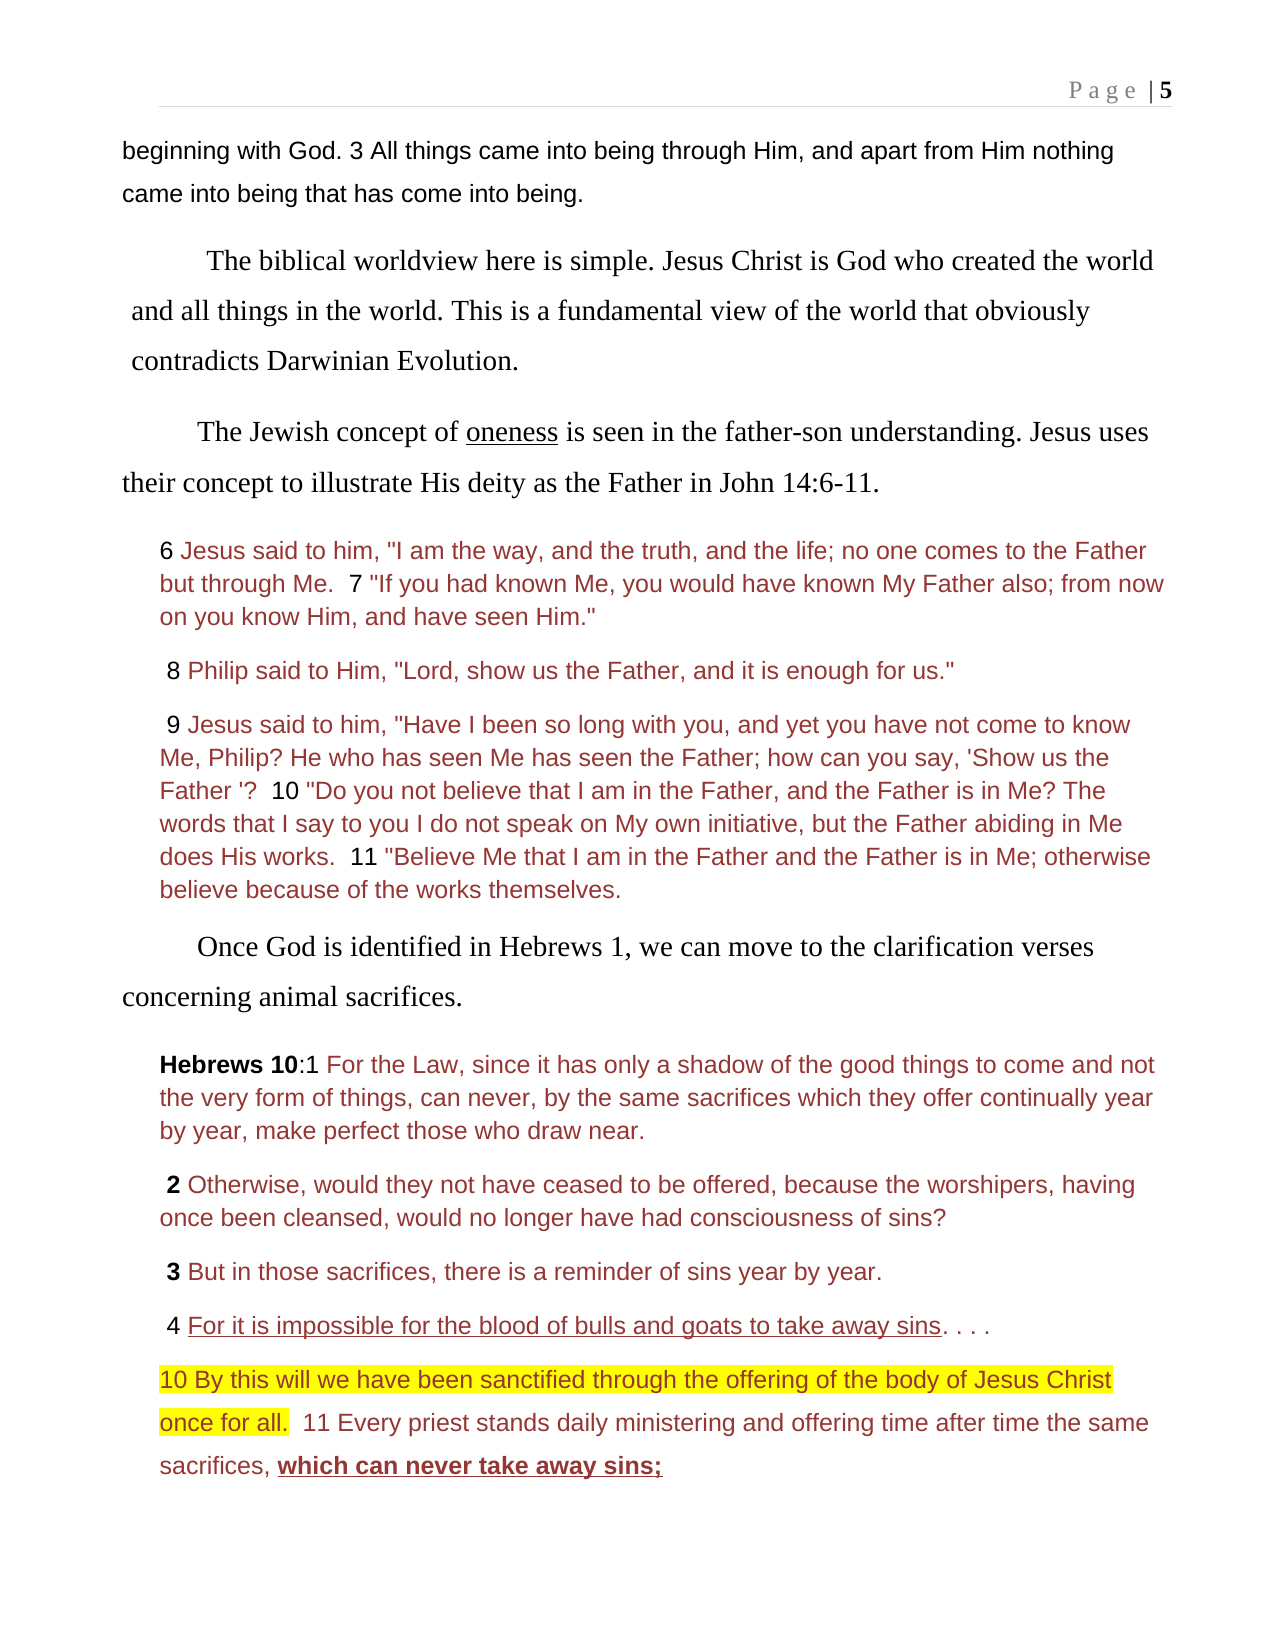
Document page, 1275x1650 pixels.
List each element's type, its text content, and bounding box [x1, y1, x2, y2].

text Hebrews 10:1 For the Law, since it has only a shadow of the good things to come and not the very form of things, can never, by the same sacrifices which they offer continually year by year, make perfect those who draw near. [159, 1050, 1172, 1145]
text 6 Jesus said to him, "I am the way, and the truth, and the life; no one comes to the Father but through Me. 7 "If you had known Me, you would have known My Father also; from now on you know Him, and have seen Him." [159, 536, 1172, 631]
text 3 But in those sacrifices, there is a reminder of sins year by year. [159, 1257, 1172, 1286]
text The biblical worldview here is simple. Jesus Christ is God who created the world and all things in the world. This is a fundamental view of the world that obviously contradicts Darwinian Evolution. [131, 243, 1172, 377]
text 8 Philip said to Him, "Lord, show us the Father, and it is enough for us." [159, 656, 1172, 684]
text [122, 136, 1172, 207]
text 2 Otherwise, would they not have ceased to be offered, because the worshipers, having once been cleansed, would no longer have had consciousness of sins? [159, 1170, 1172, 1232]
text Once God is identified in Hebrews 1, we can move to the clarification verses concerning animal sacrifices. [122, 929, 1172, 1012]
text 4 For it is impossible for the blood of bulls and goats to take away sins. . . . [159, 1311, 1172, 1339]
text 10 By this will we have been sanctified through the offering of the body of Jesus Christ once for all. 11 Every priest stands daily ministering and offering time after time the same sacrifices, which can never take away sins; [159, 1364, 1172, 1479]
text 9 Jesus said to him, "Have I been so long with you, and yet you have not come to know Me, Philip? He who has seen Me has seen the Father; how can you say, 'Show us the Father '? 10 "Do you not believe that I am in the Father, and the Father is in Me? The words that I say to you I do not speak on My own initiative, but the Father abiding in Me does His works. 11 "Believe Me that I am in the Father and the Father is in Me; otherwise believe because of the works themselves. [159, 710, 1172, 903]
text The Jewish concept of oneness is seen in the father-son understanding. Jesus uses their concept to illustrate His deity as the Father in John 14:6-11. [122, 414, 1172, 498]
